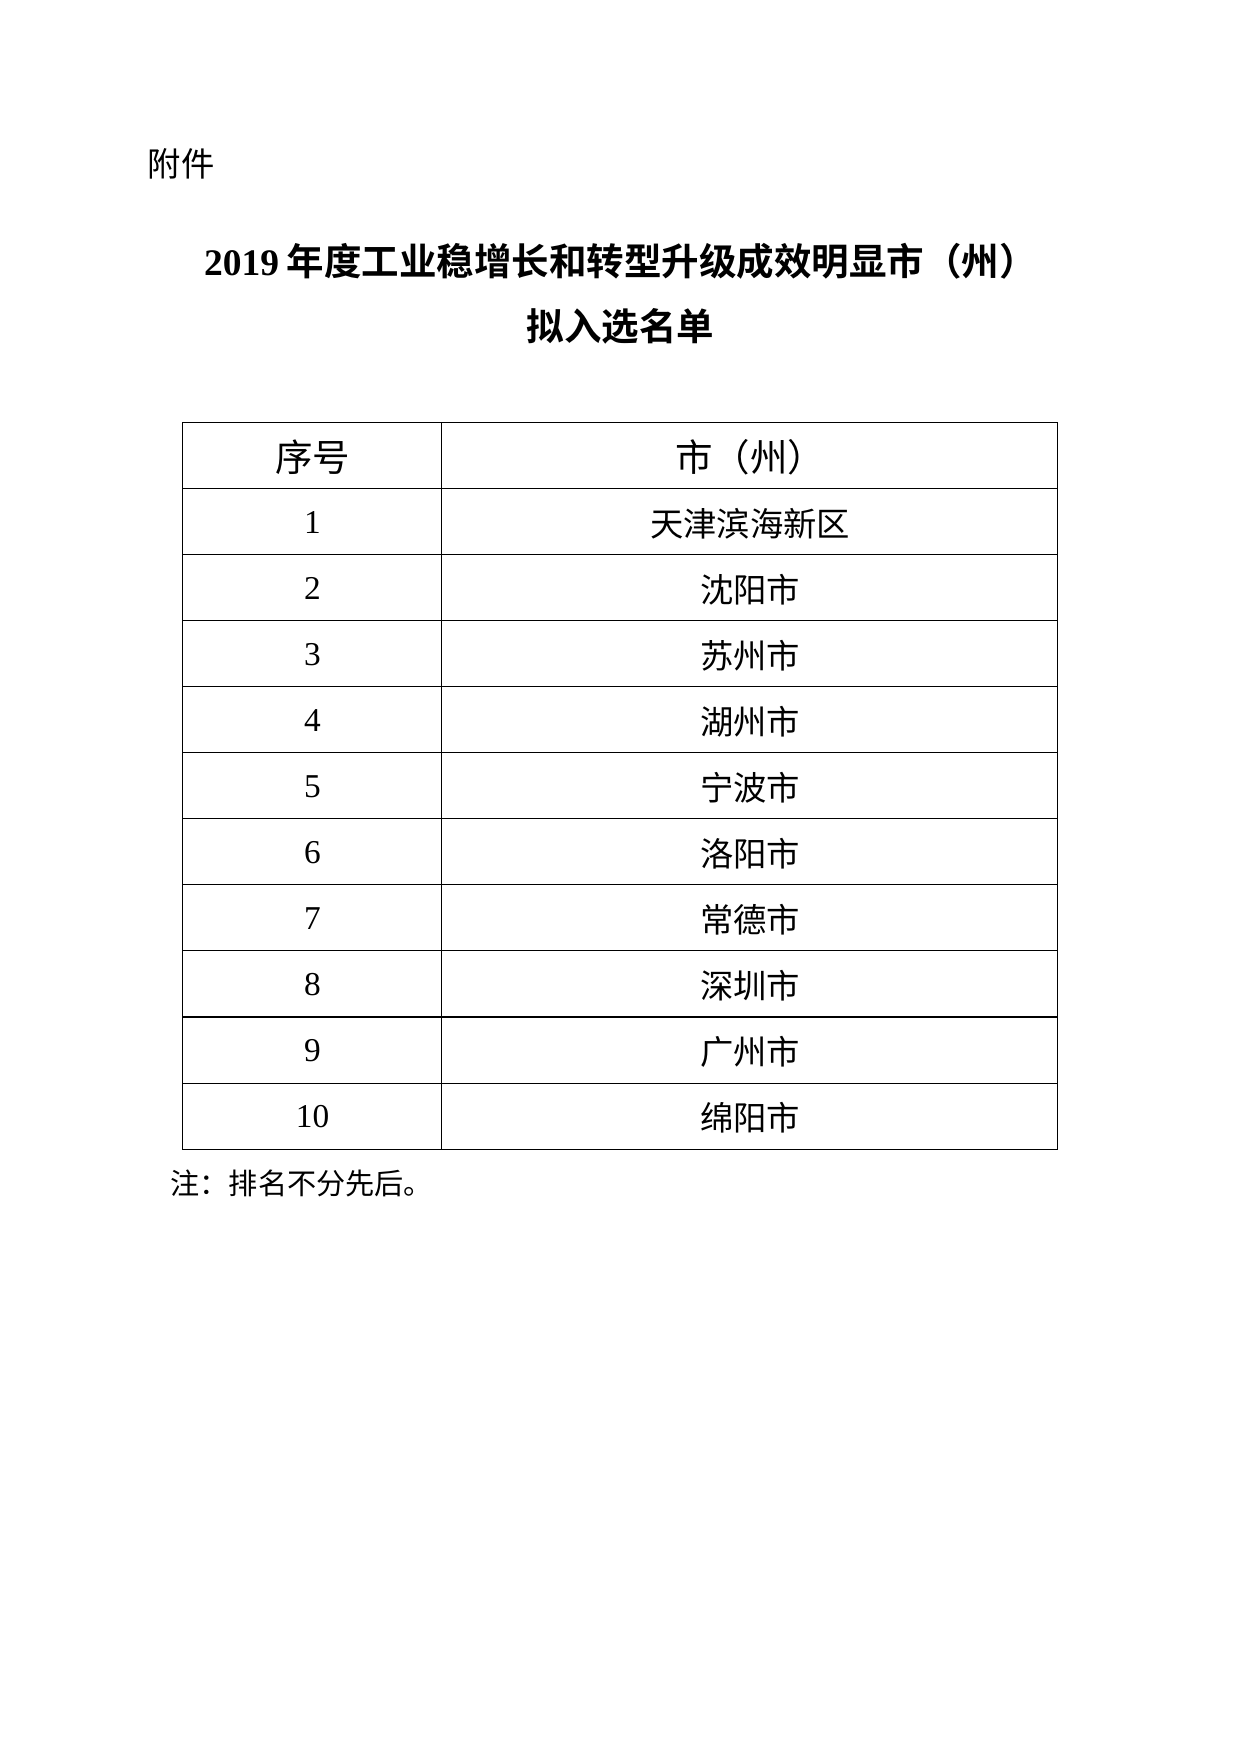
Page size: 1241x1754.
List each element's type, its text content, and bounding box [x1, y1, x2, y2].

table_cell 沈阳市 [442, 555, 1057, 620]
table_cell 宁波市 [442, 753, 1057, 818]
table_header 序号 [183, 423, 441, 488]
table_cell 绵阳市 [442, 1084, 1057, 1148]
table_cell 9 [183, 1018, 441, 1082]
table_cell 2 [183, 555, 441, 620]
table_cell 常德市 [442, 885, 1057, 950]
table_cell 4 [183, 687, 441, 752]
table_header 市（州） [442, 423, 1057, 488]
text 拟入选名单 [148, 292, 1093, 357]
table_cell 广州市 [442, 1018, 1057, 1082]
table_cell 苏州市 [442, 621, 1057, 686]
table_cell 7 [183, 885, 441, 950]
text 附件 [148, 129, 1093, 194]
text 注：排名不分先后。 [148, 1149, 1093, 1214]
table_cell 深圳市 [442, 951, 1057, 1016]
table_cell 湖州市 [442, 687, 1057, 752]
text 2019年度工业稳增长和转型升级成效明显市（州） [148, 227, 1093, 292]
table_cell 3 [183, 621, 441, 686]
table_cell 10 [183, 1084, 441, 1148]
table_cell 天津滨海新区 [442, 489, 1057, 554]
table_cell 5 [183, 753, 441, 818]
table_cell 1 [183, 489, 441, 554]
table_cell 6 [183, 819, 441, 884]
table_cell 洛阳市 [442, 819, 1057, 884]
table_cell 8 [183, 951, 441, 1016]
